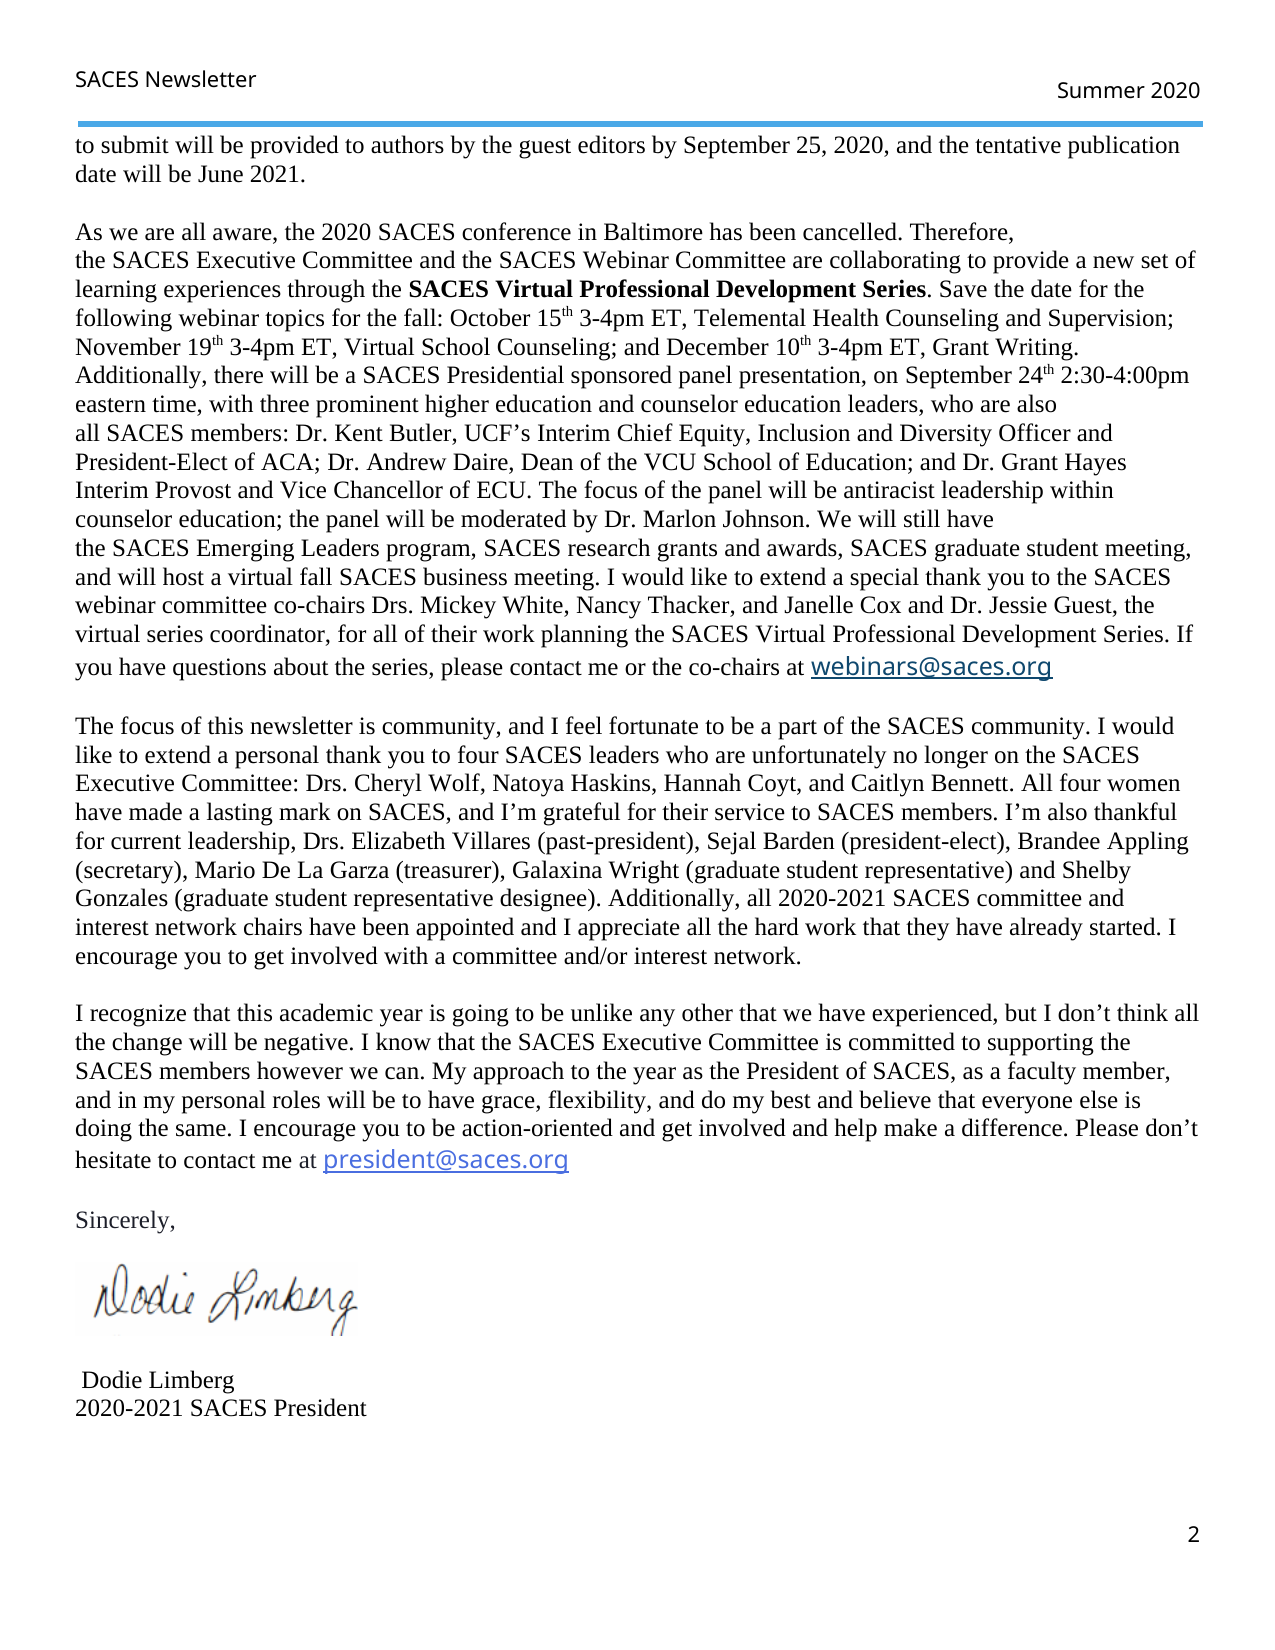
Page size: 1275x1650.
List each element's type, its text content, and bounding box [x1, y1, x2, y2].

text Dodie Limberg [75, 1365, 1200, 1393]
picture [75, 1262, 358, 1336]
text I recognize that this academic year is going to be unlike any other that we have experienced, but I don’t think all the change will be negative. I know that the SACES Executive Committee is committed to supporting the SACES members however we can. My approach to the year as the President of SACES, as a faculty member, and in my personal roles will be to have grace, flexibility, and do my best and believe that everyone else is doing the same. I encourage you to be action-oriented and get involved and help make a difference. Please don’t hesitate to contact me at president@saces.org [75, 998, 1200, 1176]
text Sincerely, [75, 1205, 1200, 1234]
text The focus of this newsletter is community, and I feel fortunate to be a part of the SACES community. I would like to extend a personal thank you to four SACES leaders who are unfortunately no longer on the SACES Executive Committee: Drs. Cheryl Wolf, Natoya Haskins, Hannah Coyt, and Caitlyn Bennett. All four women have made a lasting mark on SACES, and I’m grateful for their service to SACES members. I’m also thankful for current leadership, Drs. Elizabeth Villares (past-president), Sejal Barden (president-elect), Brandee Appling (secretary), Mario De La Garza (treasurer), Galaxina Wright (graduate student representative) and Shelby Gonzales (graduate student representative designee). Additionally, all 2020-2021 SACES committee and interest network chairs have been appointed and I appreciate all the hard work that they have already started. I encourage you to get involved with a committee and/or interest network. [75, 711, 1200, 970]
text 2020-2021 SACES President [75, 1393, 1200, 1422]
